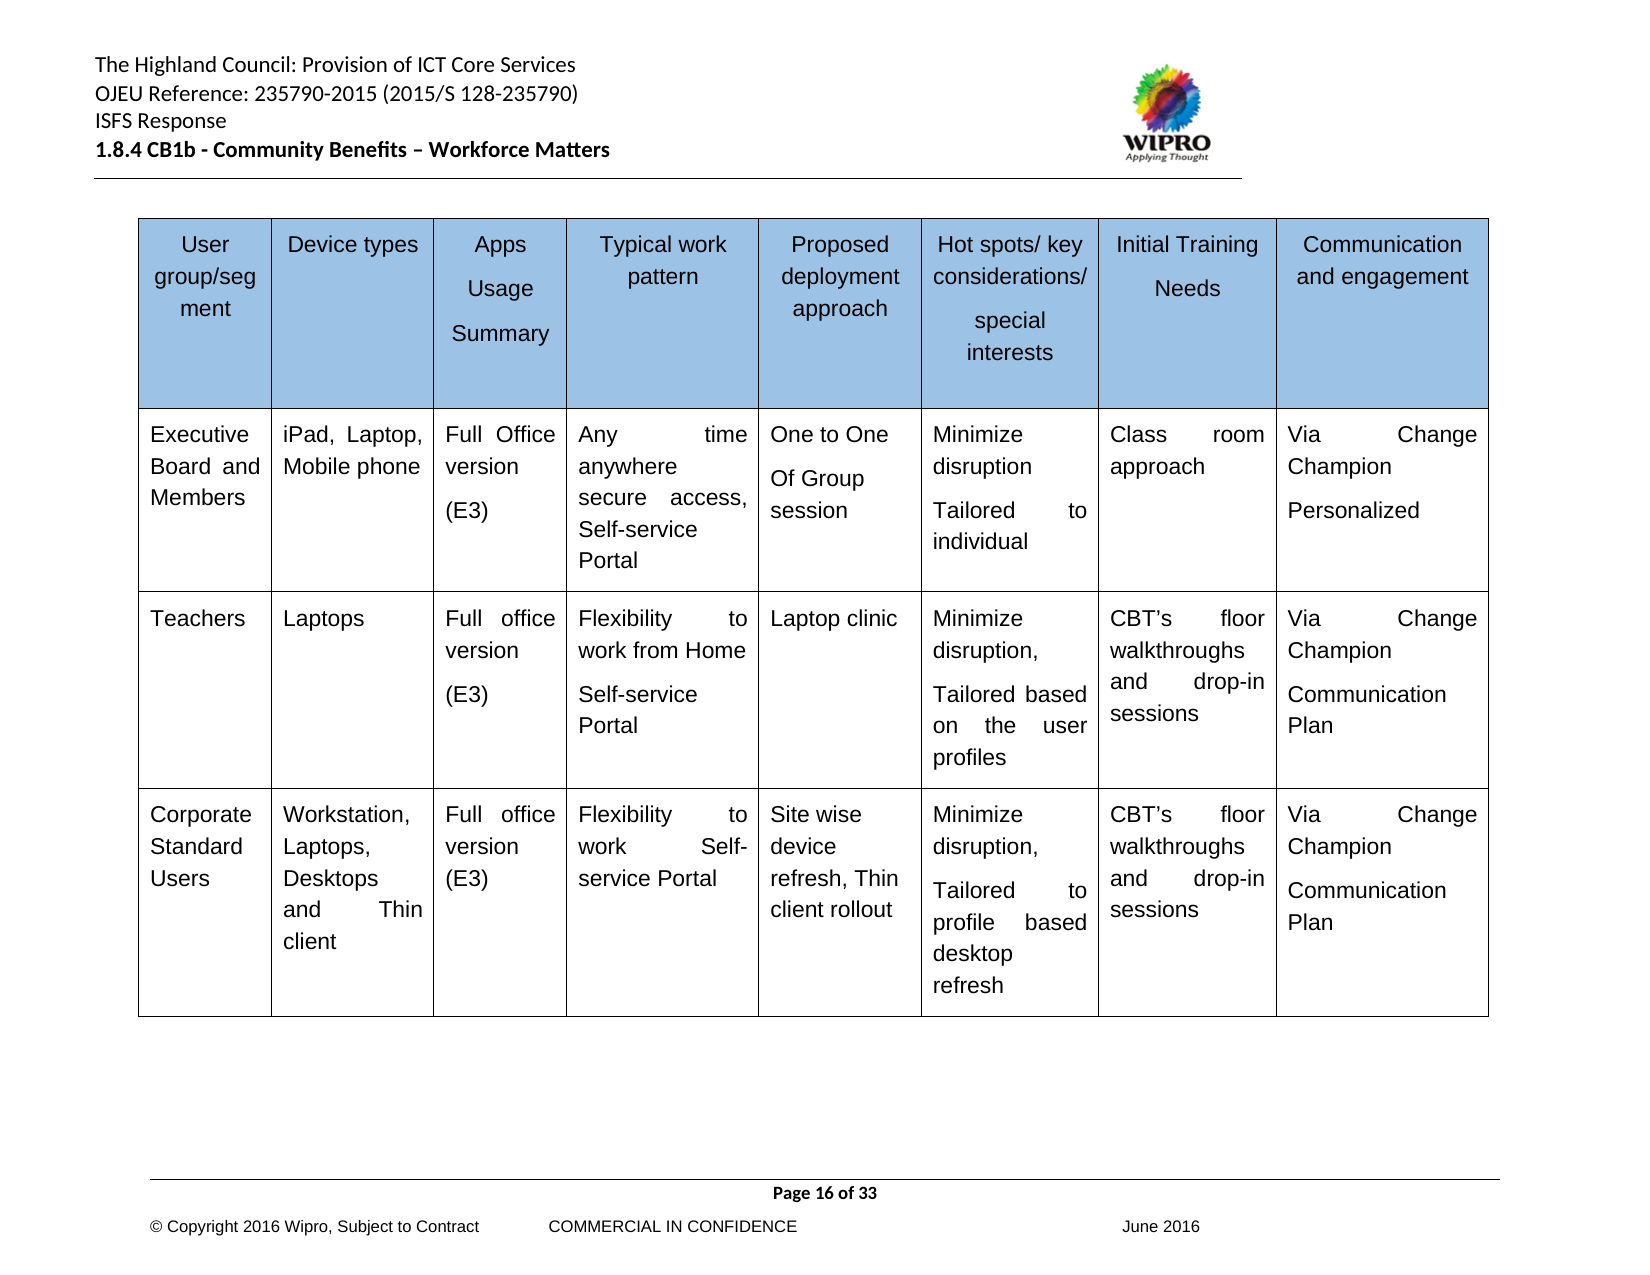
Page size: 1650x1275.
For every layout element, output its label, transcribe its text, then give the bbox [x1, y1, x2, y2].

table_header Initial Training Needs [1099, 219, 1276, 408]
table_cell Any time anywhere secure access, Self-service Portal [567, 409, 758, 591]
picture [1101, 47, 1232, 178]
table_header Typical work pattern [567, 219, 758, 408]
table_cell Executive Board and Members [139, 409, 271, 591]
table_cell Laptops [272, 592, 433, 788]
table_cell CBT’s floor walkthroughs and drop-in sessions [1099, 789, 1276, 1016]
table_cell Class room approach [1099, 409, 1276, 591]
table_cell Flexibility to work from Home Self-service Portal [567, 592, 758, 788]
table_cell Laptop clinic [759, 592, 921, 788]
table_cell Via Change Champion Communication Plan [1277, 789, 1488, 1016]
table_cell Workstation, Laptops, Desktops and Thin client [272, 789, 433, 1016]
table_cell iPad, Laptop, Mobile phone [272, 409, 433, 591]
table_header User group/segment [139, 219, 271, 408]
table_cell Full office version (E3) [434, 592, 566, 788]
table_header Hot spots/ key considerations/ special interests [922, 219, 1098, 408]
table_cell Full office version (E3) [434, 789, 566, 1016]
table_cell Corporate Standard Users [139, 789, 271, 1016]
table_header Device types [272, 219, 433, 408]
table_cell Teachers [139, 592, 271, 788]
table_cell Flexibility to work Self-service Portal [567, 789, 758, 1016]
table_cell Minimize disruption, Tailored to profile based desktop refresh [922, 789, 1098, 1016]
table_cell One to One Of Group session [759, 409, 921, 591]
table_header Proposed deployment approach [759, 219, 921, 408]
table_cell Site wise device refresh, Thin client rollout [759, 789, 921, 1016]
table_cell CBT’s floor walkthroughs and drop-in sessions [1099, 592, 1276, 788]
table_cell Via Change Champion Personalized [1277, 409, 1488, 591]
table_header Apps Usage Summary [434, 219, 566, 408]
table_cell Minimize disruption, Tailored based on the user profiles [922, 592, 1098, 788]
table_cell Full Office version (E3) [434, 409, 566, 591]
table_cell Minimize disruption Tailored to individual [922, 409, 1098, 591]
table_cell Via Change Champion Communication Plan [1277, 592, 1488, 788]
table_header Communication and engagement [1277, 219, 1488, 408]
